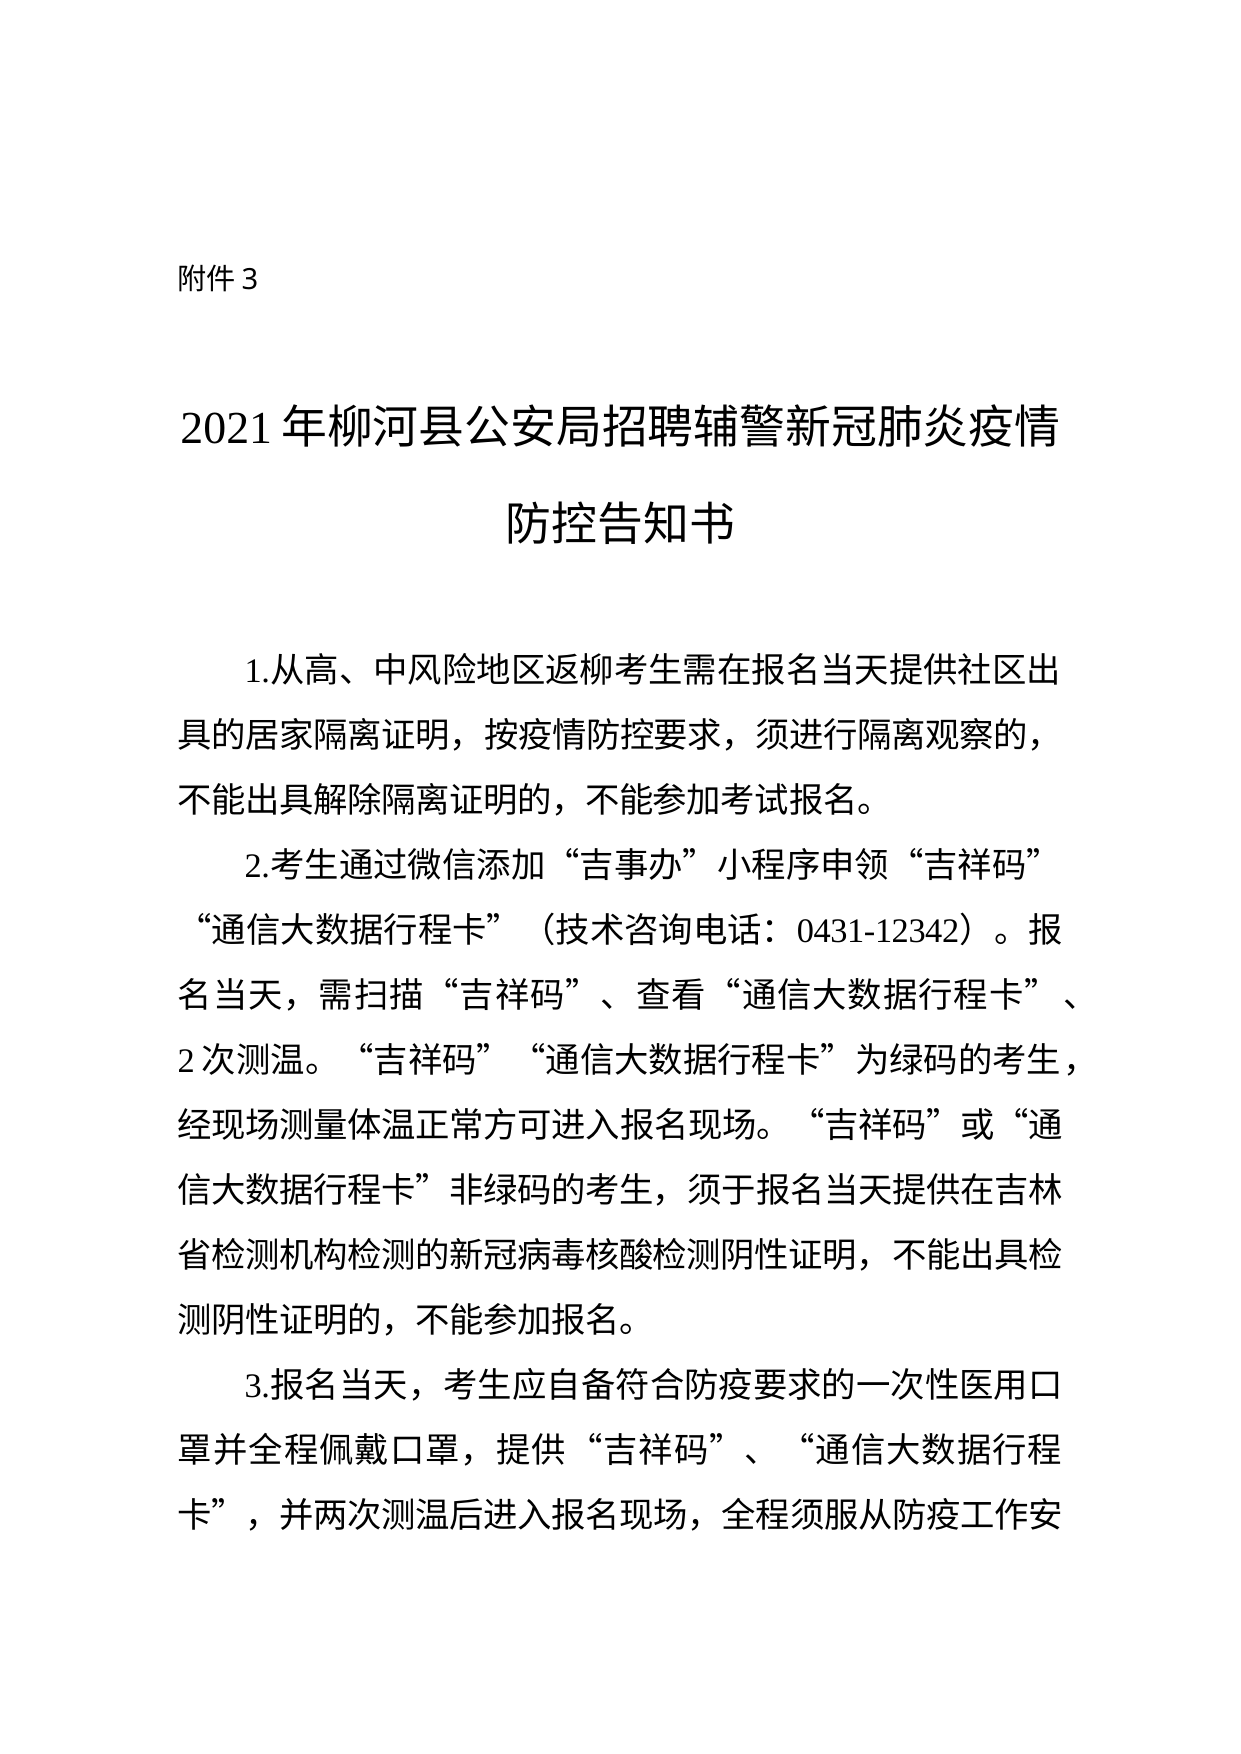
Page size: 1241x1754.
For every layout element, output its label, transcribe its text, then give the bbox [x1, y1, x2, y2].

text 1.从高、中风险地区返柳考生需在报名当天提供社区出具的居家隔离证明，按疫情防控要求，须进行隔离观察的，不能出具解除隔离证明的，不能参加考试报名。 [177, 635, 1063, 830]
text 2.考生通过微信添加“吉事办”小程序申领“吉祥码”“通信大数据行程卡”（技术咨询电话：0431-12342）。报名当天，需扫描“吉祥码”、查看“通信大数据行程卡”、2次测温。“吉祥码”“通信大数据行程卡”为绿码的考生，经现场测量体温正常方可进入报名现场。“吉祥码”或“通信大数据行程卡”非绿码的考生，须于报名当天提供在吉林省检测机构检测的新冠病毒核酸检测阴性证明，不能出具检测阴性证明的，不能参加报名。 [177, 830, 1063, 1350]
text 附件3 [177, 245, 1063, 310]
text 2021年柳河县公安局招聘辅警新冠肺炎疫情防控告知书 [177, 375, 1063, 570]
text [177, 1350, 1063, 1545]
